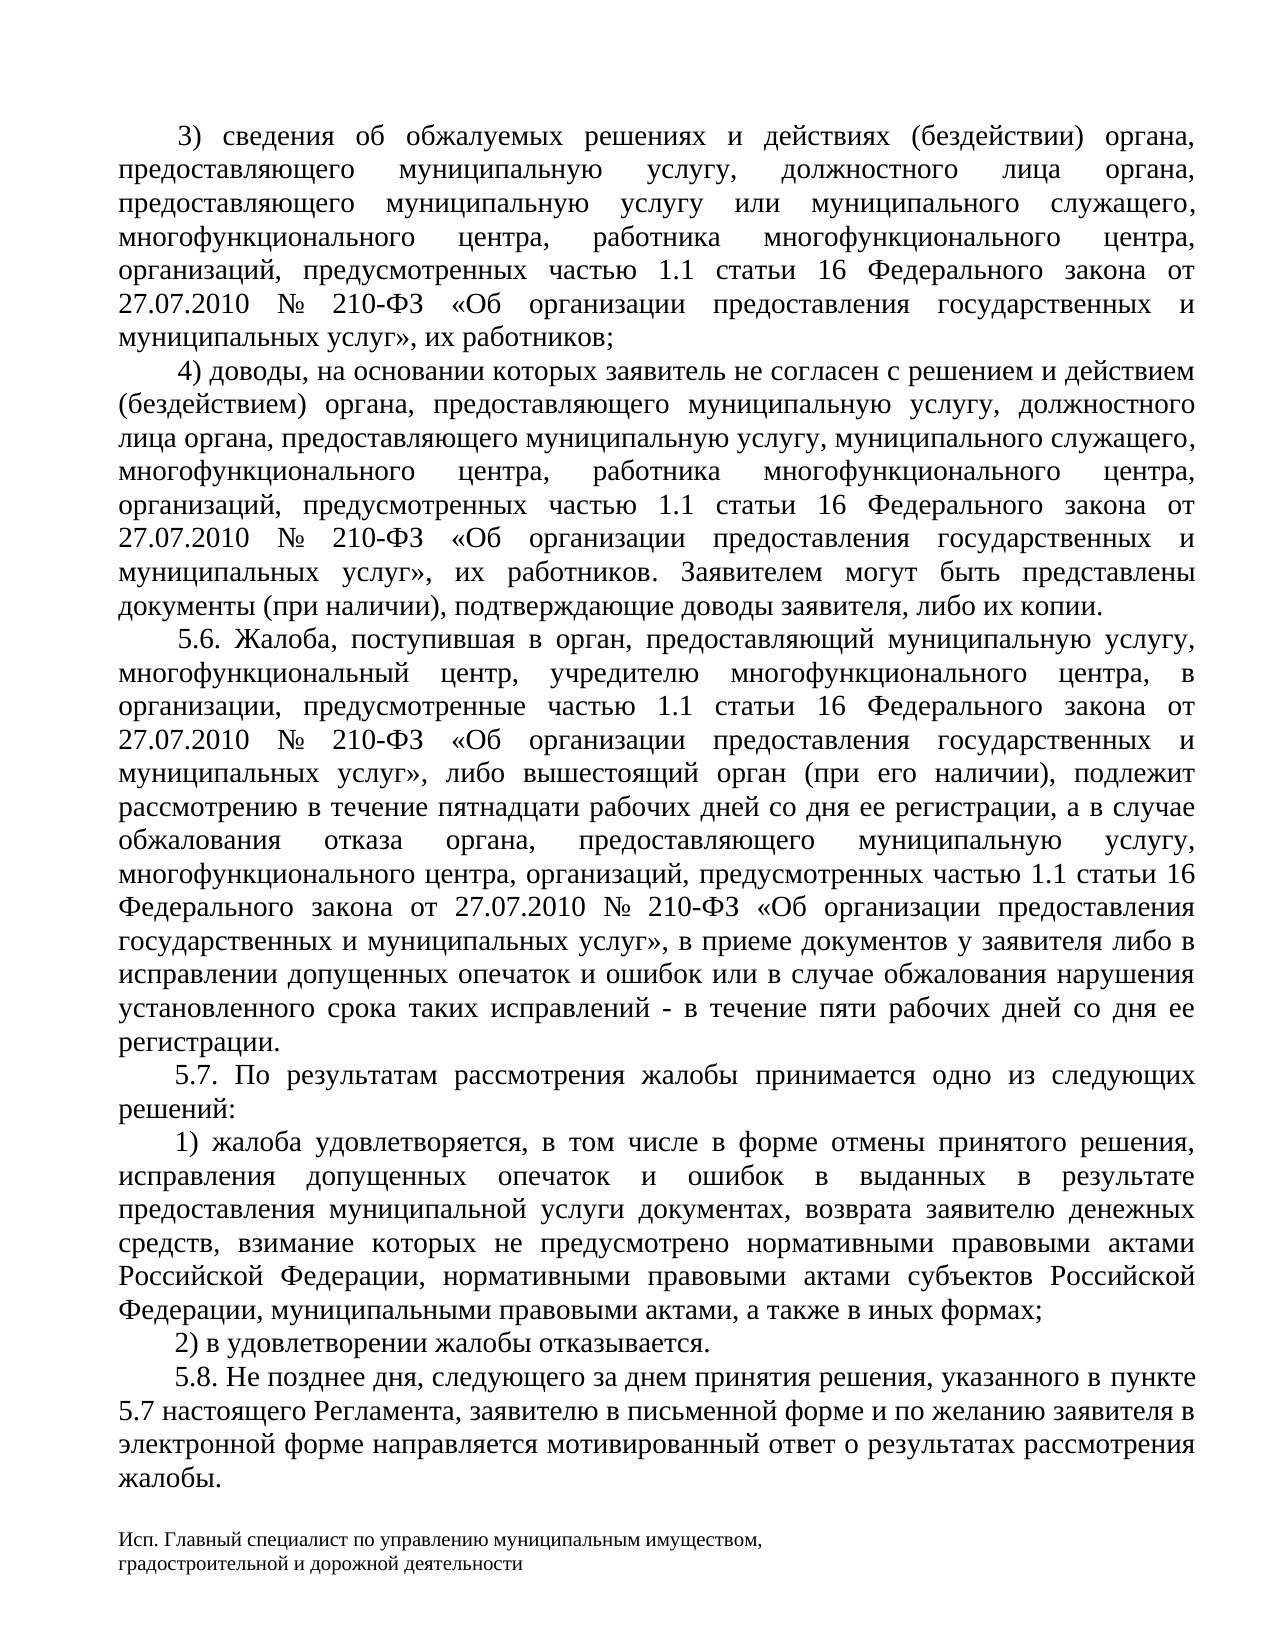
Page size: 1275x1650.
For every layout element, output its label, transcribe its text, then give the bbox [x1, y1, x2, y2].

text 2) в удовлетворении жалобы отказывается. [118, 1326, 1196, 1359]
text 5.7. По результатам рассмотрения жалобы принимается одно из следующих решений: [118, 1057, 1196, 1124]
text 5.6. Жалоба, поступившая в орган, предоставляющий муниципальную услугу, многофункциональный центр, учредителю многофункционального центра, в организации, предусмотренные частью 1.1 статьи 16 Федерального закона от 27.07.2010 № 210-ФЗ «Об организации предоставления государственных и муниципальных услуг», либо вышестоящий орган (при его наличии), подлежит рассмотрению в течение пятнадцати рабочих дней со дня ее регистрации, а в случае обжалования отказа органа, предоставляющего муниципальную услугу, многофункционального центра, организаций, предусмотренных частью 1.1 статьи 16 Федерального закона от 27.07.2010 № 210-ФЗ «Об организации предоставления государственных и муниципальных услуг», в приеме документов у заявителя либо в исправлении допущенных опечаток и ошибок или в случае обжалования нарушения установленного срока таких исправлений - в течение пяти рабочих дней со дня ее регистрации. [118, 621, 1196, 1057]
text 4) доводы, на основании которых заявитель не согласен с решением и действием (бездействием) органа, предоставляющего муниципальную услугу, должностного лица органа, предоставляющего муниципальную услугу, муниципального служащего, многофункционального центра, работника многофункционального центра, организаций, предусмотренных частью 1.1 статьи 16 Федерального закона от 27.07.2010 № 210-ФЗ «Об организации предоставления государственных и муниципальных услуг», их работников. Заявителем могут быть представлены документы (при наличии), подтверждающие доводы заявителя, либо их копии. [118, 353, 1196, 621]
text 3) сведения об обжалуемых решениях и действиях (бездействии) органа, предоставляющего муниципальную услугу, должностного лица органа, предоставляющего муниципальную услугу или муниципального служащего, многофункционального центра, работника многофункционального центра, организаций, предусмотренных частью 1.1 статьи 16 Федерального закона от 27.07.2010 № 210-ФЗ «Об организации предоставления государственных и муниципальных услуг», их работников; [118, 118, 1196, 353]
text 5.8. Не позднее дня, следующего за днем принятия решения, указанного в пункте 5.7 настоящего Регламента, заявителю в письменной форме и по желанию заявителя в электронной форме направляется мотивированный ответ о результатах рассмотрения жалобы. [118, 1359, 1196, 1493]
text 1) жалоба удовлетворяется, в том числе в форме отмены принятого решения, исправления допущенных опечаток и ошибок в выданных в результате предоставления муниципальной услуги документах, возврата заявителю денежных средств, взимание которых не предусмотрено нормативными правовыми актами Российской Федерации, нормативными правовыми актами субъектов Российской Федерации, муниципальными правовыми актами, а также в иных формах; [118, 1124, 1196, 1326]
